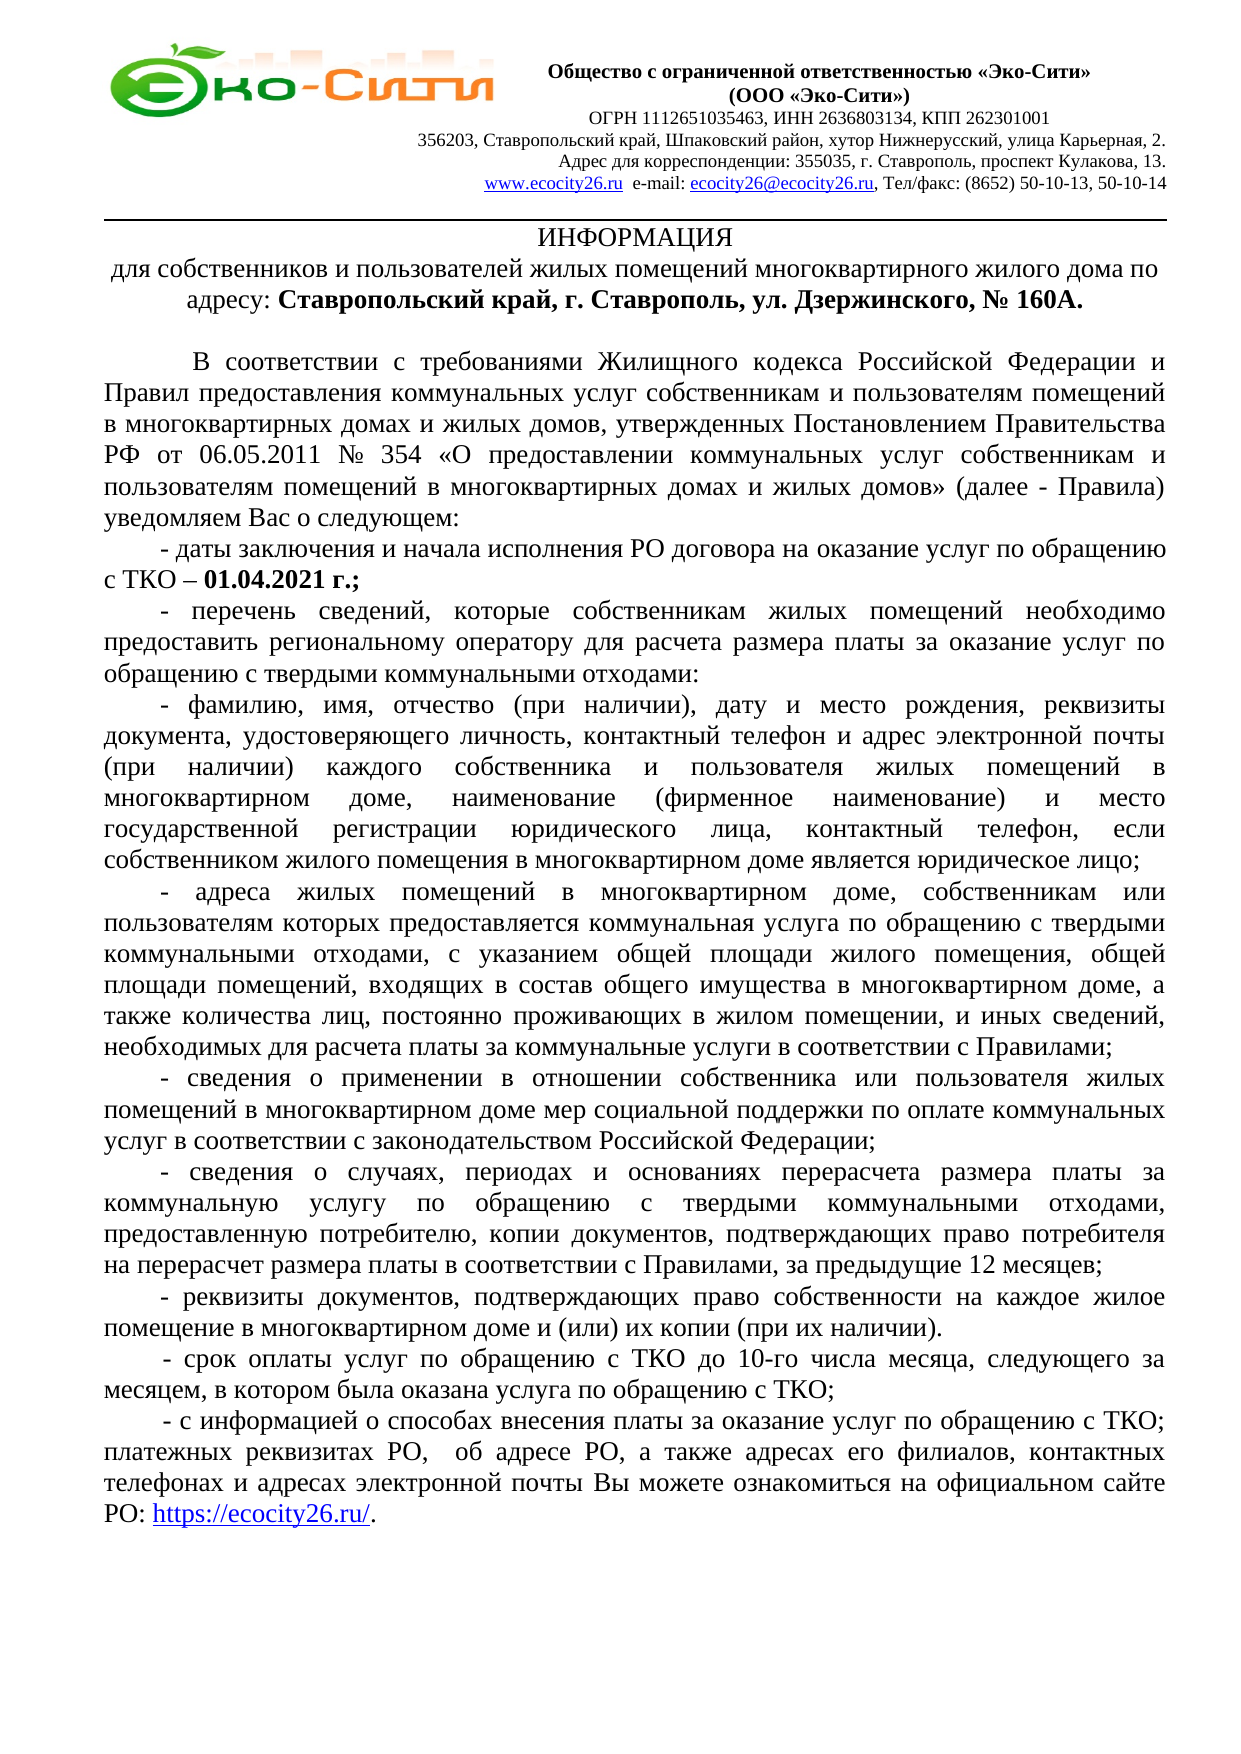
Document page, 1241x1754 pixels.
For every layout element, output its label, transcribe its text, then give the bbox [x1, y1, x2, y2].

text (ООО «Эко-Сити») [472, 83, 1167, 107]
text www.ecocity26.ru e-mail: ecocity26@ecocity26.ru, Тел/факс: (8652) 50-10-13, 50-10-14 [103, 172, 1167, 193]
picture [0, 0, 624, 275]
text - перечень сведений, которые собственникам жилых помещений необходимо предоставить региональному оператору для расчета размера платы за оказание услуг по обращению с твердыми коммунальными отходами: [103, 594, 1167, 688]
text для собственников и пользователей жилых помещений многоквартирного жилого дома по адресу: Ставропольский край, г. Ставрополь, ул. Дзержинского, № 160А. [103, 252, 1167, 314]
text 356203, Ставропольский край, Шпаковский район, хутор Нижнерусский, улица Карьерная, 2. [103, 129, 1167, 150]
text ИНФОРМАЦИЯ [103, 221, 1167, 252]
text ОГРН 1112651035463, ИНН 2636803134, КПП 262301001 [472, 107, 1167, 129]
text - сведения о применении в отношении собственника или пользователя жилых помещений в многоквартирном доме мер социальной поддержки по оплате коммунальных услуг в соответствии с законодательством Российской Федерации; [103, 1062, 1167, 1155]
text - фамилию, имя, отчество (при наличии), дату и место рождения, реквизиты документа, удостоверяющего личность, контактный телефон и адрес электронной почты (при наличии) каждого собственника и пользователя жилых помещений в многоквартирном доме, наименование (фирменное наименование) и место государственной регистрации юридического лица, контактный телефон, если собственником жилого помещения в многоквартирном доме является юридическое лицо; [103, 688, 1167, 875]
text - реквизиты документов, подтверждающих право собственности на каждое жилое помещение в многоквартирном доме и (или) их копии (при их наличии). [103, 1279, 1167, 1342]
text Адрес для корреспонденции: 355035, г. Ставрополь, проспект Кулакова, 13. [103, 150, 1167, 172]
text - сведения о случаях, периодах и основаниях перерасчета размера платы за коммунальную услугу по обращению с твердыми коммунальными отходами, предоставленную потребителю, копии документов, подтверждающих право потребителя на перерасчет размера платы в соответствии с Правилами, за предыдущие 12 месяцев; [103, 1155, 1167, 1279]
text - даты заключения и начала исполнения РО договора на оказание услуг по обращению с ТКО – 01.04.2021 г.; [103, 532, 1167, 594]
text - срок оплаты услуг по обращению с ТКО до 10-го числа месяца, следующего за месяцем, в котором была оказана услуга по обращению с ТКО; [103, 1342, 1167, 1404]
text В соответствии с требованиями Жилищного кодекса Российской Федерации и Правил предоставления коммунальных услуг собственникам и пользователям помещений в многоквартирных домах и жилых домов, утвержденных Постановлением Правительства РФ от 06.05.2011 № 354 «О предоставлении коммунальных услуг собственникам и пользователям помещений в многоквартирных домах и жилых домов» (далее - Правила) уведомляем Вас о следующем: [103, 345, 1167, 532]
text - с информацией о способах внесения платы за оказание услуг по обращению с ТКО; платежных реквизитах РО, об адресе РО, а также адресах его филиалов, контактных телефонах и адресах электронной почты Вы можете ознакомиться на официальном сайте РО: https://ecocity26.ru/. [103, 1404, 1167, 1529]
text - адреса жилых помещений в многоквартирном доме, собственникам или пользователям которых предоставляется коммунальная услуга по обращению с твердыми коммунальными отходами, с указанием общей площади жилого помещения, общей площади помещений, входящих в состав общего имущества в многоквартирном доме, а также количества лиц, постоянно проживающих в жилом помещении, и иных сведений, необходимых для расчета платы за коммунальные услуги в соответствии с Правилами; [103, 875, 1167, 1062]
text Общество с ограниченной ответственностью «Эко-Сити» [472, 59, 1167, 83]
